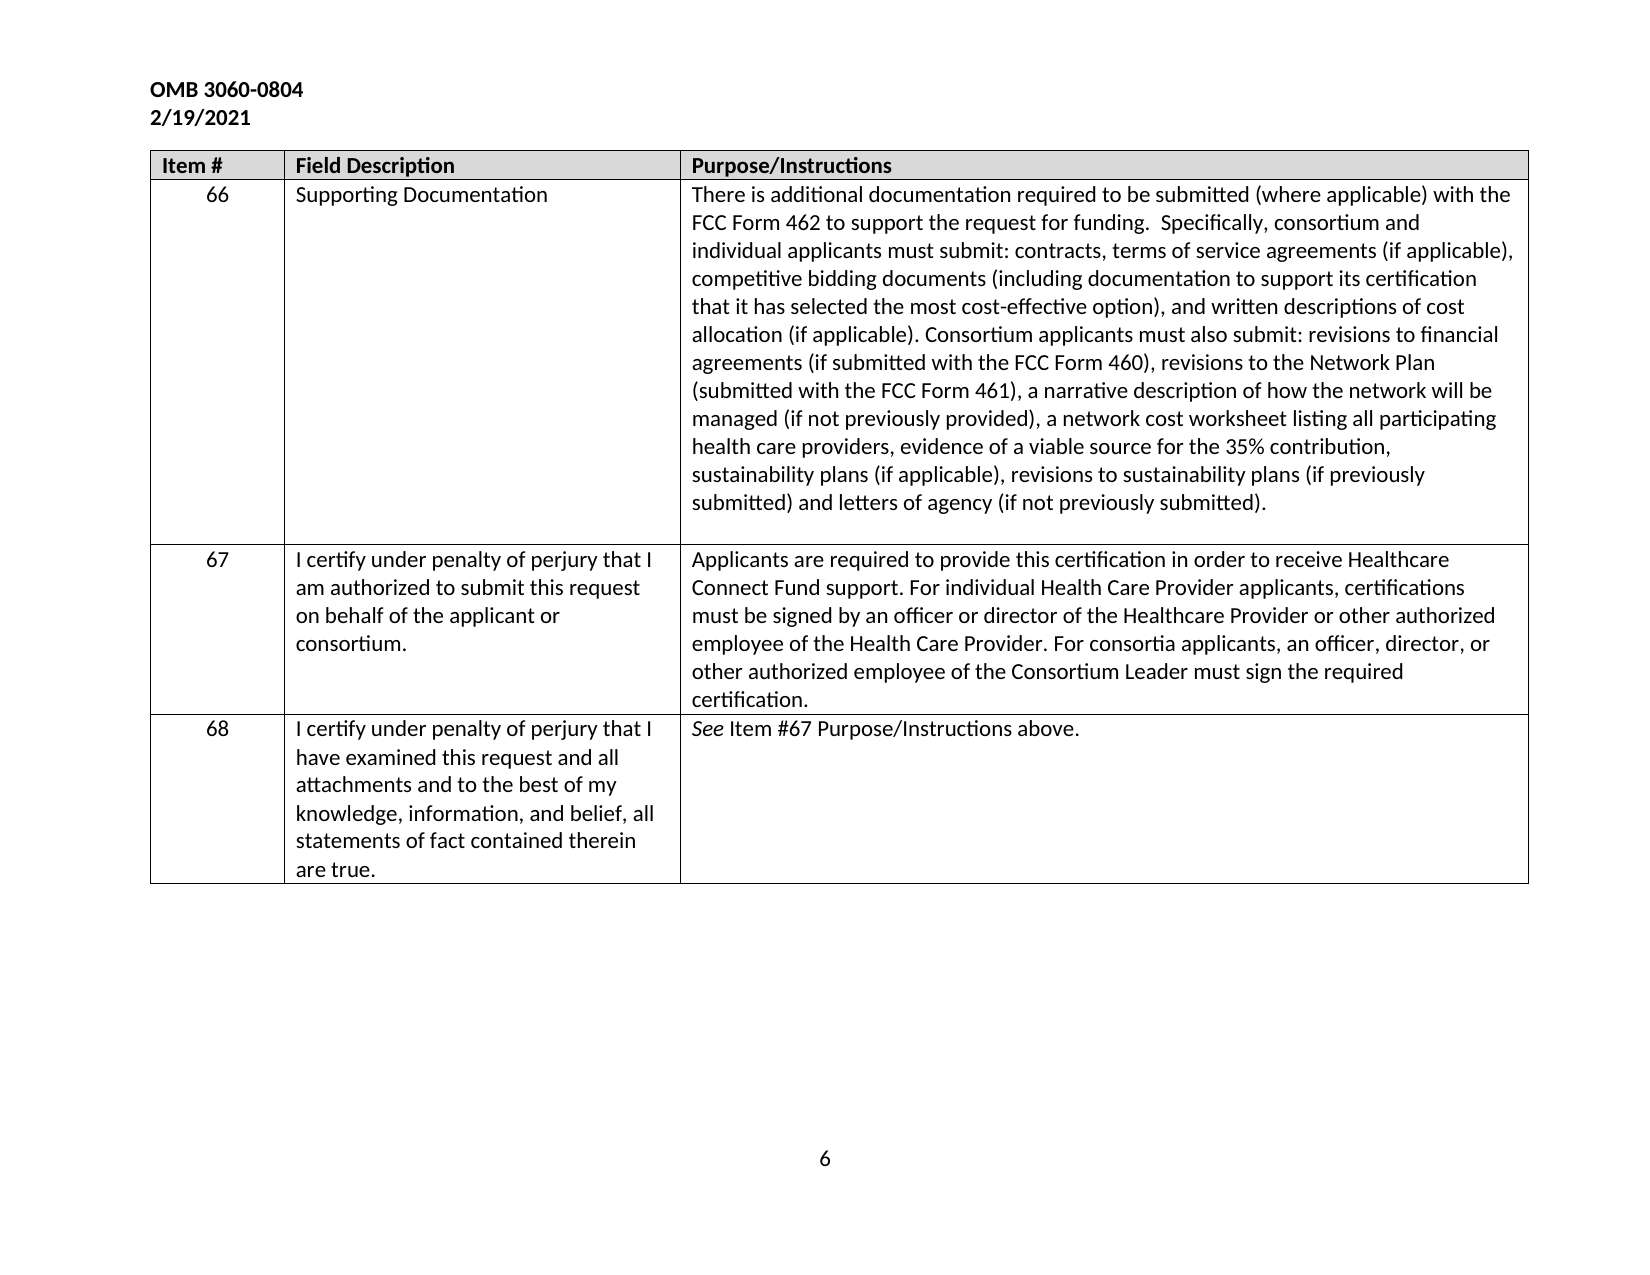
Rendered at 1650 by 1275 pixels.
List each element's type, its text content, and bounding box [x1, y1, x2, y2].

table_cell Applicants are required to provide this certification in order to receive Healthcare Connect Fund support. For individual Health Care Provider applicants, certifications must be signed by an officer or director of the Healthcare Provider or other authorized employee of the Health Care Provider. For consortia applicants, an officer, director, or other authorized employee of the Consortium Leader must sign the required certification. [681, 545, 1528, 713]
table_cell Supporting Documentation [285, 180, 680, 544]
table_cell 66 [151, 180, 284, 544]
table_cell 67 [151, 545, 284, 713]
table_header Field Description [285, 151, 680, 179]
table_cell See Item #67 Purpose/Instructions above. [681, 715, 1528, 883]
table_cell 68 [151, 715, 284, 883]
table_header Item # [151, 151, 284, 179]
table_cell There is additional documentation required to be submitted (where applicable) with the FCC Form 462 to support the request for funding. Specifically, consortium and individual applicants must submit: contracts, terms of service agreements (if applicable), competitive bidding documents (including documentation to support its certification that it has selected the most cost-effective option), and written descriptions of cost allocation (if applicable). Consortium applicants must also submit: revisions to financial agreements (if submitted with the FCC Form 460), revisions to the Network Plan (submitted with the FCC Form 461), a narrative description of how the network will be managed (if not previously provided), a network cost worksheet listing all participating health care providers, evidence of a viable source for the 35% contribution, sustainability plans (if applicable), revisions to sustainability plans (if previously submitted) and letters of agency (if not previously submitted). [681, 180, 1528, 544]
table_cell I certify under penalty of perjury that I have examined this request and all attachments and to the best of my knowledge, information, and belief, all statements of fact contained therein are true. [285, 715, 680, 883]
table_cell I certify under penalty of perjury that I am authorized to submit this request on behalf of the applicant or consortium. [285, 545, 680, 713]
table_header Purpose/Instructions [681, 151, 1528, 179]
